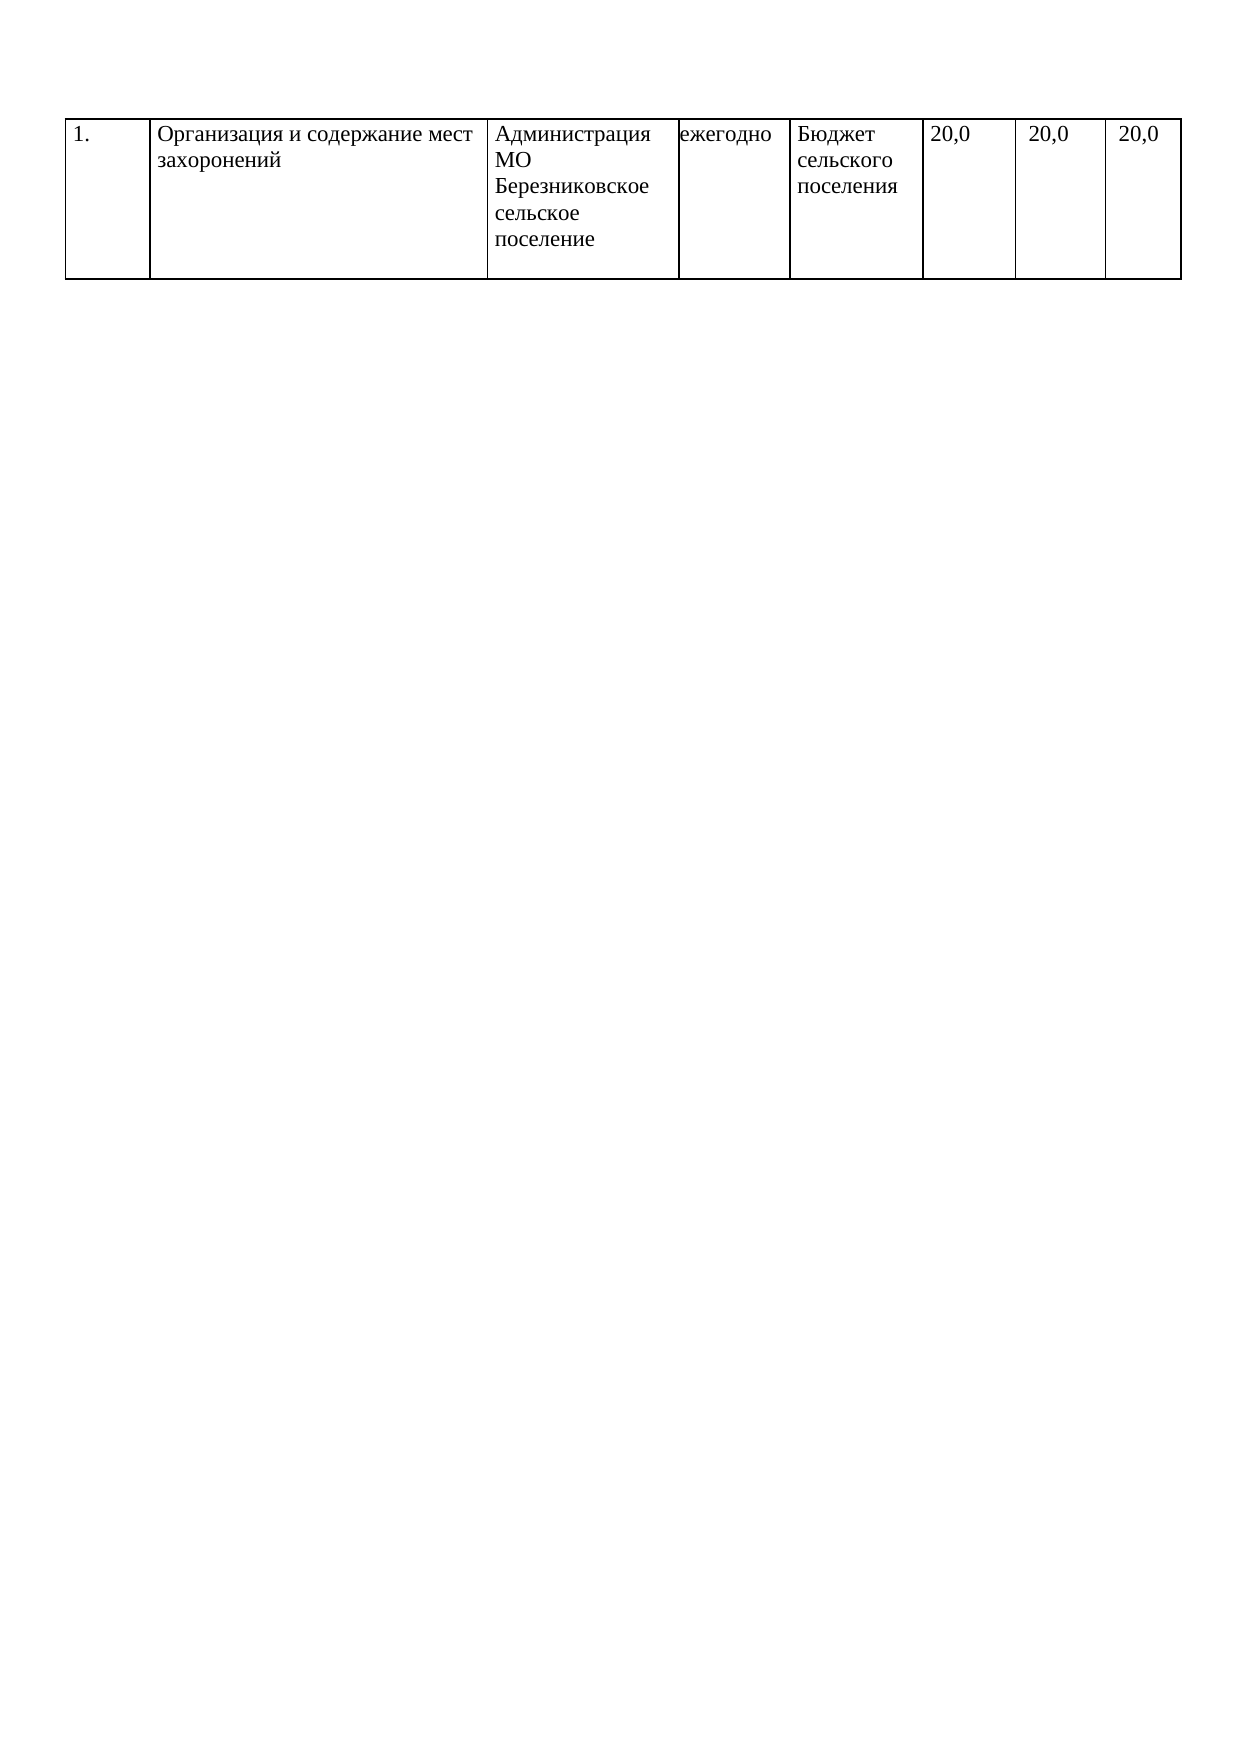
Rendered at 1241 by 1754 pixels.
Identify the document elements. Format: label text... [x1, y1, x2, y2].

table_cell 20,0 [1016, 120, 1105, 278]
table_cell Администрация МО Березниковское сельское поселение [488, 120, 678, 278]
table_cell 20,0 [924, 120, 1015, 278]
table_cell Организация и содержание мест захоронений [151, 120, 487, 278]
table_cell ежегодно [680, 120, 789, 278]
table_cell Бюджет сельского поселения [791, 120, 922, 278]
table_cell 1. [66, 120, 149, 278]
table_cell 20,0 [1106, 120, 1180, 278]
